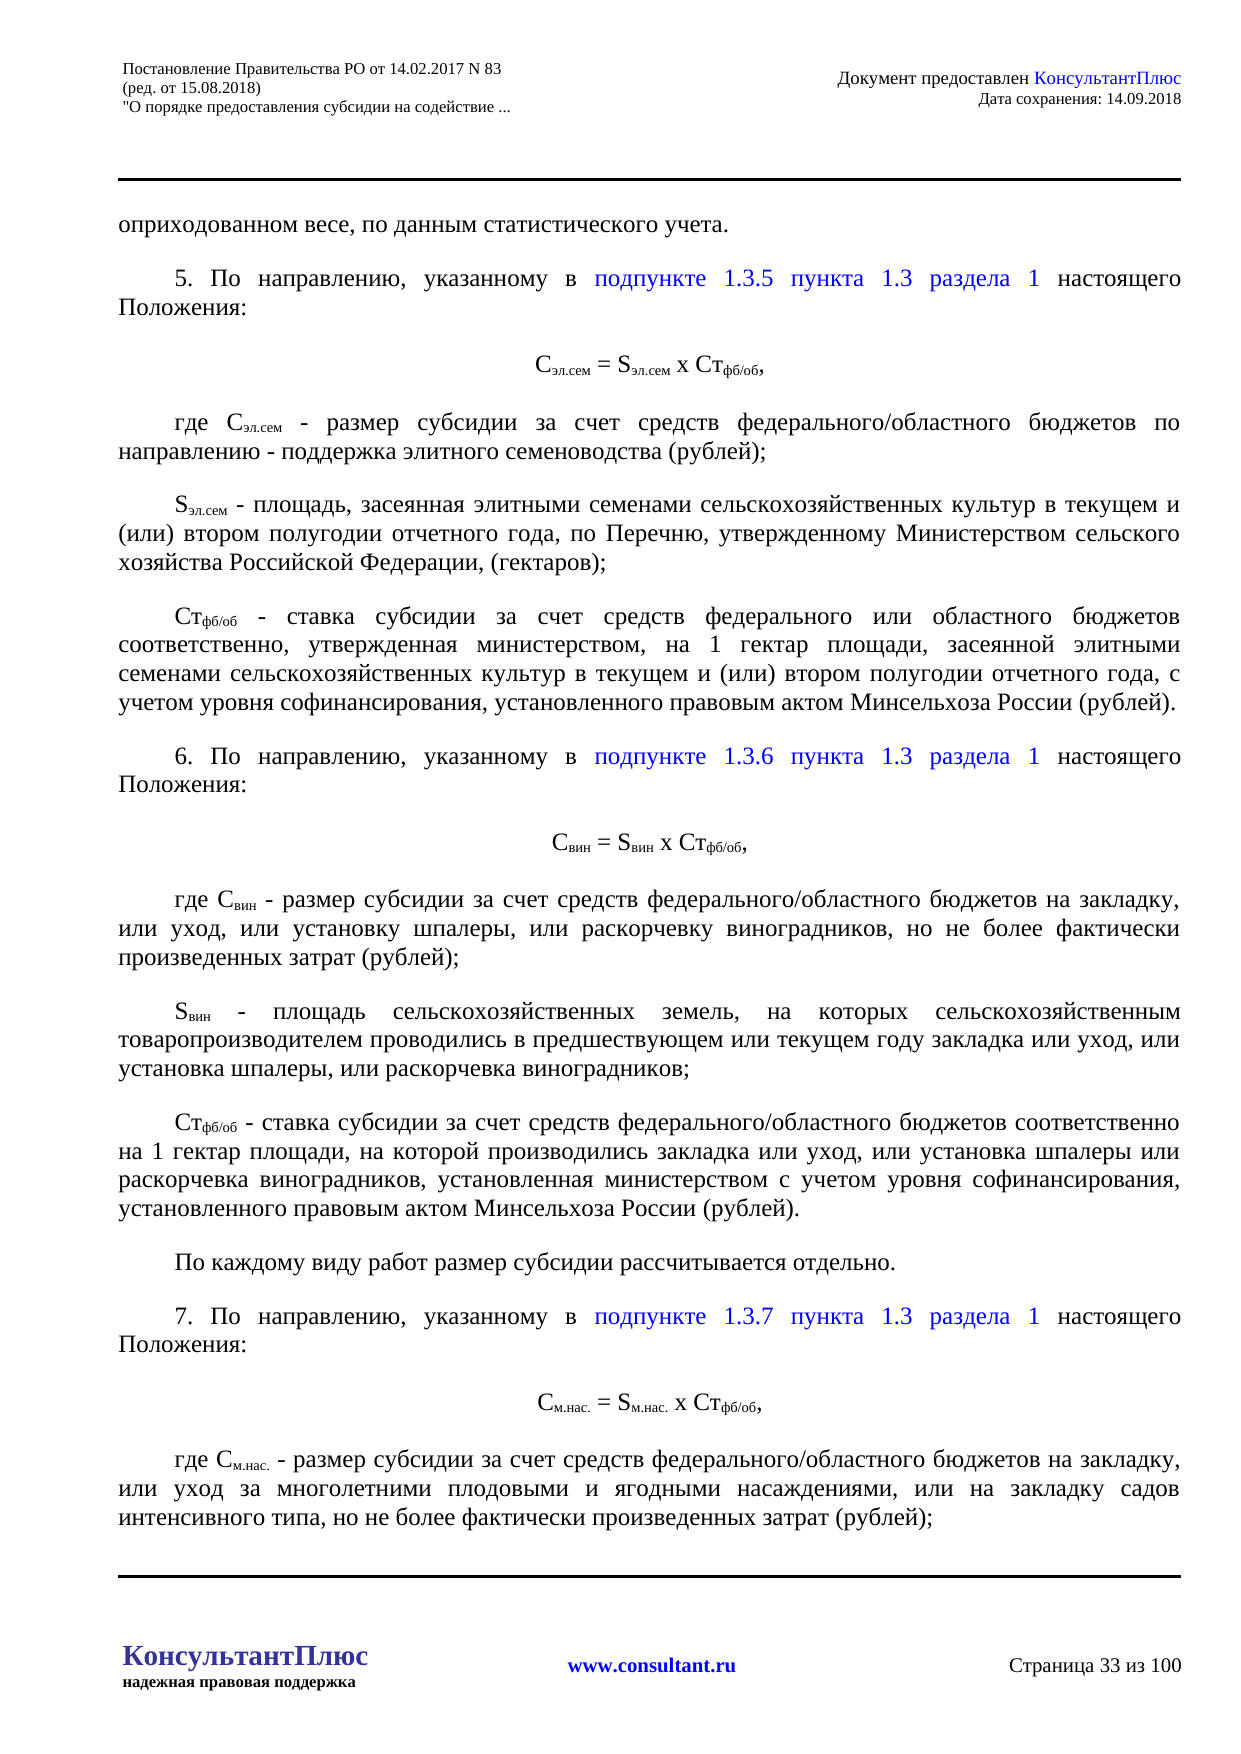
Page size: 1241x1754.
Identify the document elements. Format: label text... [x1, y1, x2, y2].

text Сэл.сем = Sэл.сем х Стфб/об, [118, 349, 1181, 378]
text См.нас. = Sм.нас. х Стфб/об, [118, 1387, 1181, 1416]
text Свин = Sвин х Стфб/об, [118, 827, 1181, 856]
text где Сэл.сем - размер субсидии за счет средств федерального/областного бюджетов по направлению - поддержка элитного семеноводства (рублей); [118, 407, 1181, 464]
text По каждому виду работ размер субсидии рассчитывается отдельно. [118, 1247, 1181, 1276]
text где Свин - размер субсидии за счет средств федерального/областного бюджетов на закладку, или уход, или установку шпалеры, или раскорчевку виноградников, но не более фактически произведенных затрат (рублей); [118, 884, 1181, 971]
text 5. По направлению, указанному в подпункте 1.3.5 пункта 1.3 раздела 1 настоящего Положения: [118, 263, 1181, 321]
text где См.нас. - размер субсидии за счет средств федерального/областного бюджетов на закладку, или уход за многолетними плодовыми и ягодными насаждениями, или на закладку садов интенсивного типа, но не более фактически произведенных затрат (рублей); [118, 1444, 1181, 1531]
text Стфб/об - ставка субсидии за счет средств федерального/областного бюджетов соответственно на 1 гектар площади, на которой производились закладка или уход, или установка шпалеры или раскорчевка виноградников, установленная министерством с учетом уровня софинансирования, установленного правовым актом Минсельхоза России (рублей). [118, 1107, 1181, 1222]
text 6. По направлению, указанному в подпункте 1.3.6 пункта 1.3 раздела 1 настоящего Положения: [118, 741, 1181, 798]
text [118, 209, 1181, 238]
text 7. По направлению, указанному в подпункте 1.3.7 пункта 1.3 раздела 1 настоящего Положения: [118, 1301, 1181, 1358]
text Sэл.сем - площадь, засеянная элитными семенами сельскохозяйственных культур в текущем и (или) втором полугодии отчетного года, по Перечню, утвержденному Министерством сельского хозяйства Российской Федерации, (гектаров); [118, 489, 1181, 576]
text Стфб/об - ставка субсидии за счет средств федерального или областного бюджетов соответственно, утвержденная министерством, на 1 гектар площади, засеянной элитными семенами сельскохозяйственных культур в текущем и (или) втором полугодии отчетного года, с учетом уровня софинансирования, установленного правовым актом Минсельхоза России (рублей). [118, 601, 1181, 716]
text Sвин - площадь сельскохозяйственных земель, на которых сельскохозяйственным товаропроизводителем проводились в предшествующем или текущем году закладка или уход, или установка шпалеры, или раскорчевка виноградников; [118, 996, 1181, 1082]
